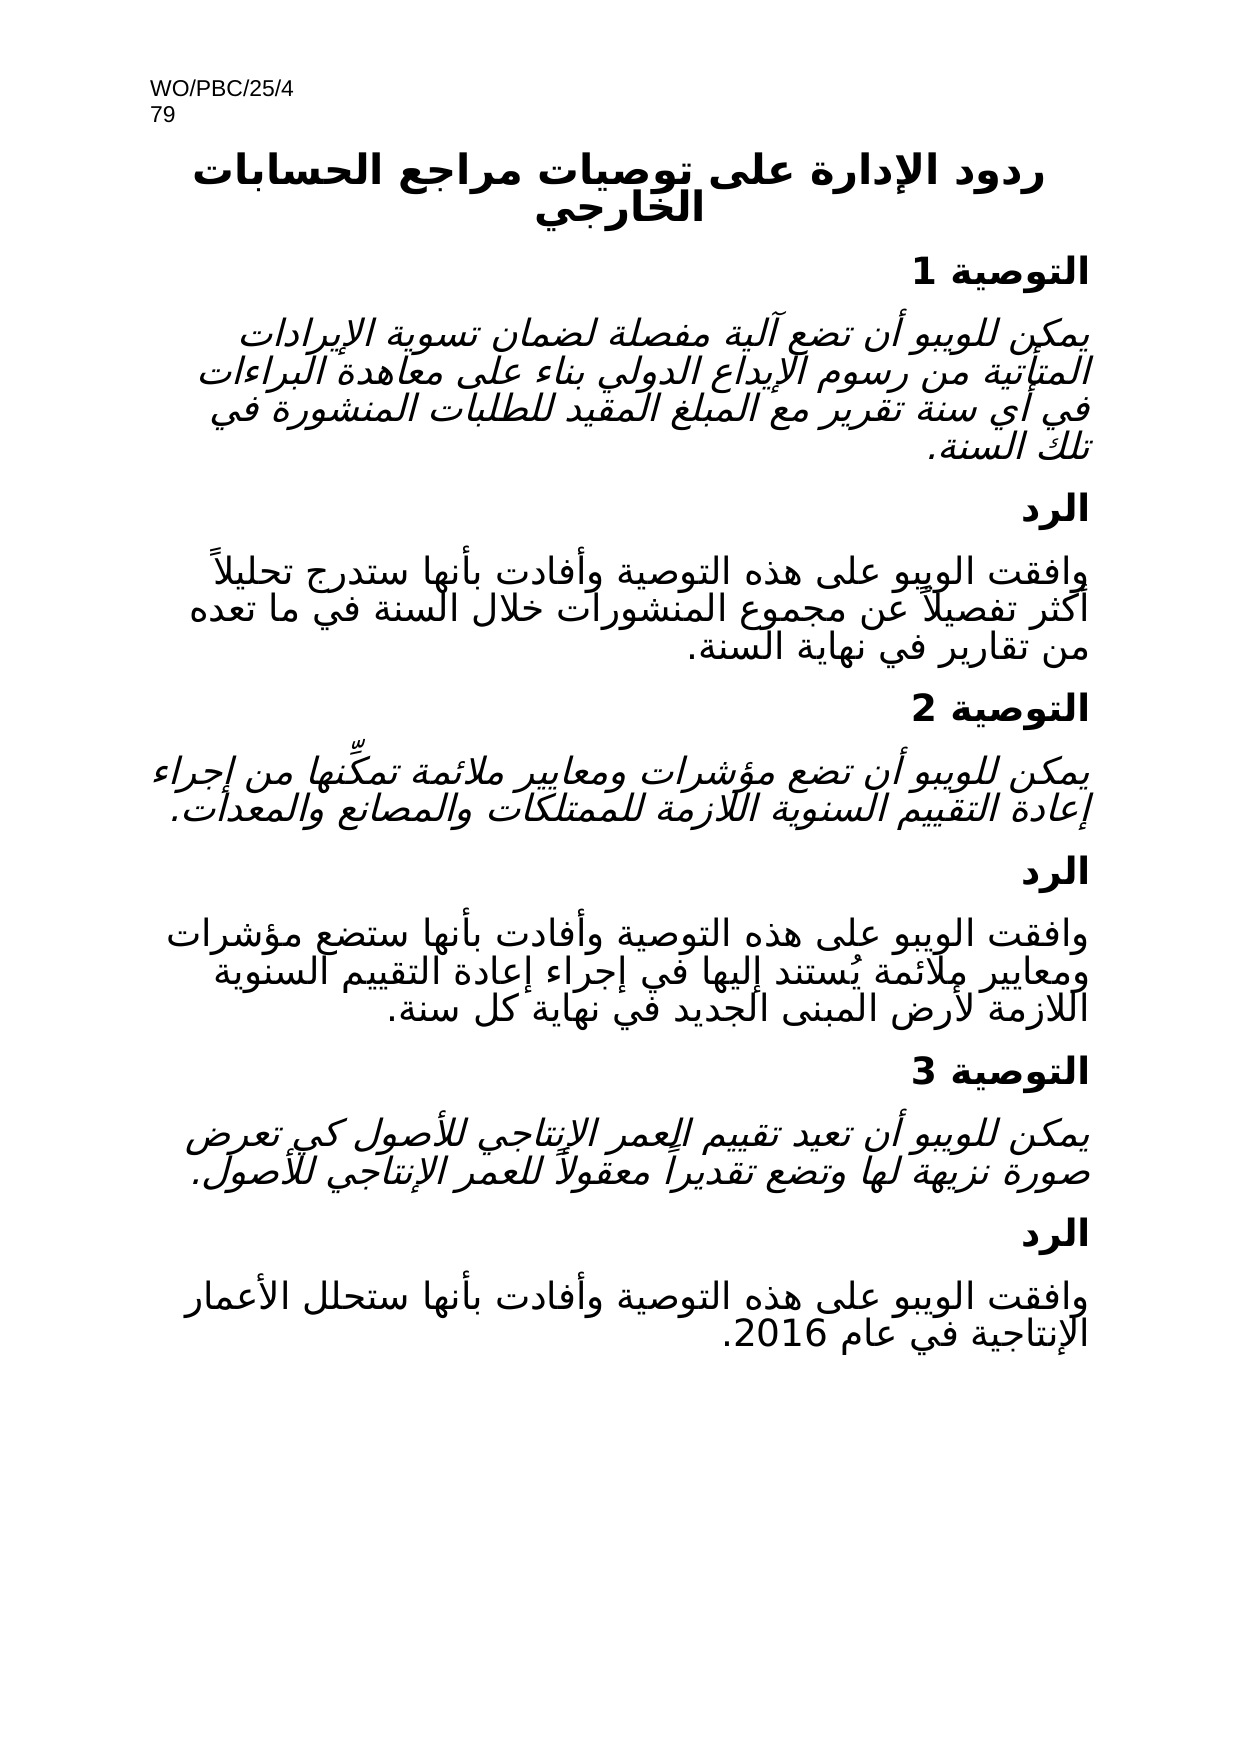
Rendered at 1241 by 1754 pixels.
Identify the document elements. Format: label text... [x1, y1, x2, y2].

text الرد [1051, 1217, 1090, 1254]
subtitle ردود الإدارة على توصيات مراجع الحسابات الخارجي [150, 154, 1090, 229]
text يمكن للويبو أن تضع آلية مفصلة لضمان تسوية الإيرادات المتأتية من رسوم الإيداع الدولي بناء على معاهدة البراءات في أي سنة تقرير مع المبلغ المقيد للطلبات المنشورة في تلك السنة. [150, 317, 1090, 467]
text يمكن للويبو أن تضع مؤشرات ومعايير ملائمة تمكِّنها من إجراء إعادة التقييم السنوية اللازمة للممتلكات والمصانع والمعدات. [150, 754, 1090, 829]
text وافقت الويبو على هذه التوصية وأفادت بأنها ستدرج تحليلاً أكثر تفصيلاً عن مجموع المنشورات خلال السنة في ما تعده من تقارير في نهاية السنة. [150, 554, 1090, 667]
text التوصية 2 [150, 692, 1067, 729]
text وافقت الويبو على هذه التوصية وأفادت بأنها ستضع مؤشرات ومعايير ملائمة يُستند إليها في إجراء إعادة التقييم السنوية اللازمة لأرض المبنى الجديد في نهاية كل سنة. [150, 917, 1090, 1029]
text الرد [150, 1217, 1067, 1254]
text التوصية 3 [150, 1054, 1090, 1092]
text وافقت الويبو على هذه التوصية وأفادت بأنها ستحلل الأعمار الإنتاجية في عام 2016. [150, 1279, 1090, 1354]
text التوصية 1 [150, 254, 1090, 292]
text الرد [1051, 492, 1090, 529]
text الرد [150, 492, 1067, 529]
text التوصية 2 [1038, 692, 1090, 729]
text الرد [150, 854, 1090, 892]
text يمكن للويبو أن تعيد تقييم العمر الإنتاجي للأصول كي تعرض صورة نزيهة لها وتضع تقديراً معقولاً للعمر الإنتاجي للأصول. [150, 1117, 1090, 1192]
